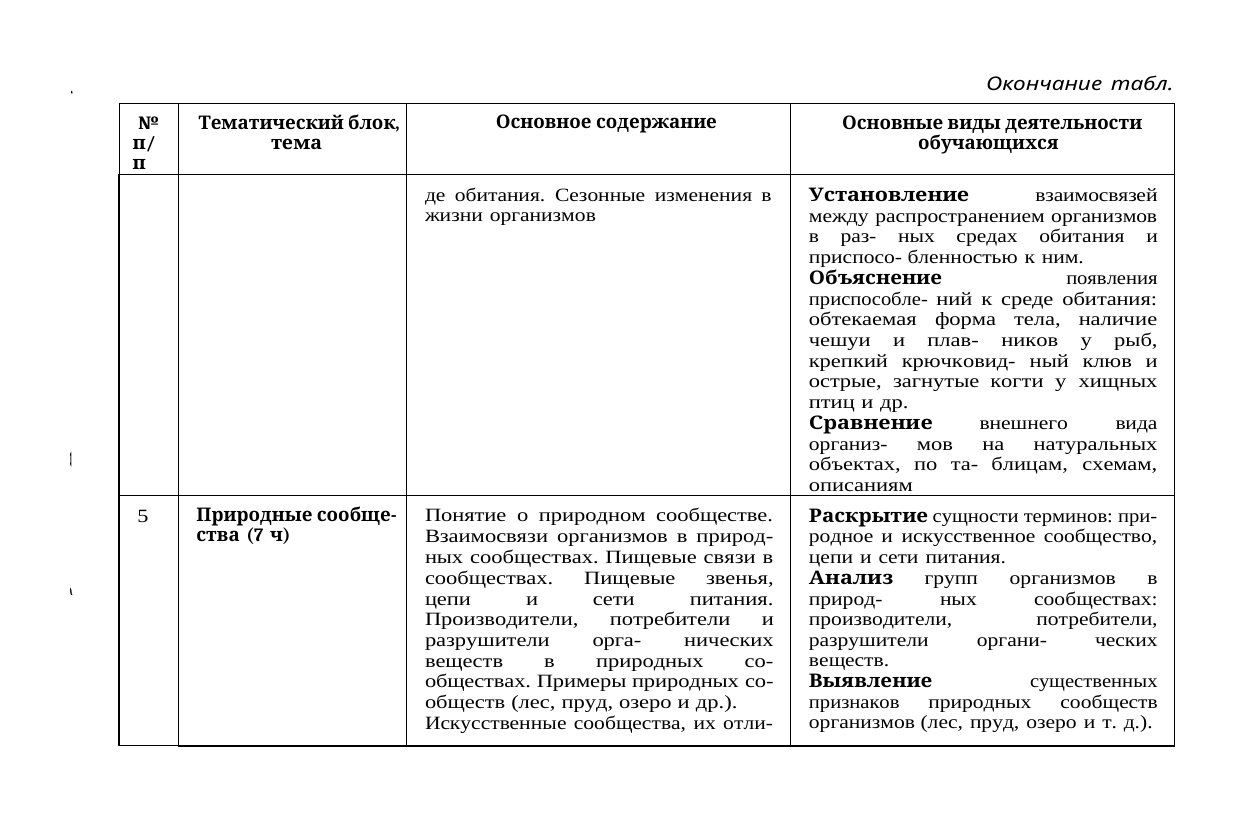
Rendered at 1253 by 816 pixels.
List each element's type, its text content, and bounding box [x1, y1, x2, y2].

table_cell де обитания. Сезонные изменения в жизни организмов [407, 175, 790, 495]
table_cell [120, 175, 178, 495]
table_header Основное содержание [407, 104, 790, 174]
table_header Основные виды деятельности обучающихся [791, 104, 1174, 174]
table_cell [179, 496, 406, 745]
table_header Тематический блок, тема [179, 104, 406, 174]
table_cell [791, 496, 1174, 745]
table_cell [179, 175, 406, 495]
table_cell Установление взаимосвязей между распространением организмов в раз- ных средах обитания и приспосо- бленностью к ним. Объяснение появления приспособле- ний к среде обитания: обтекаемая форма тела, наличие чешуи и плав- ников у рыб, крепкий крючковид- ный клюв и острые, загнутые когти у хищных птиц и др. Сравнение внешнего вида организ- мов на натуральных объектах, по та- блицам, схемам, описаниям [791, 175, 1174, 495]
text Окончание табл. [104, 70, 1173, 96]
table_cell 5 [120, 496, 178, 745]
table_header № п/п [120, 104, 178, 174]
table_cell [407, 496, 790, 745]
